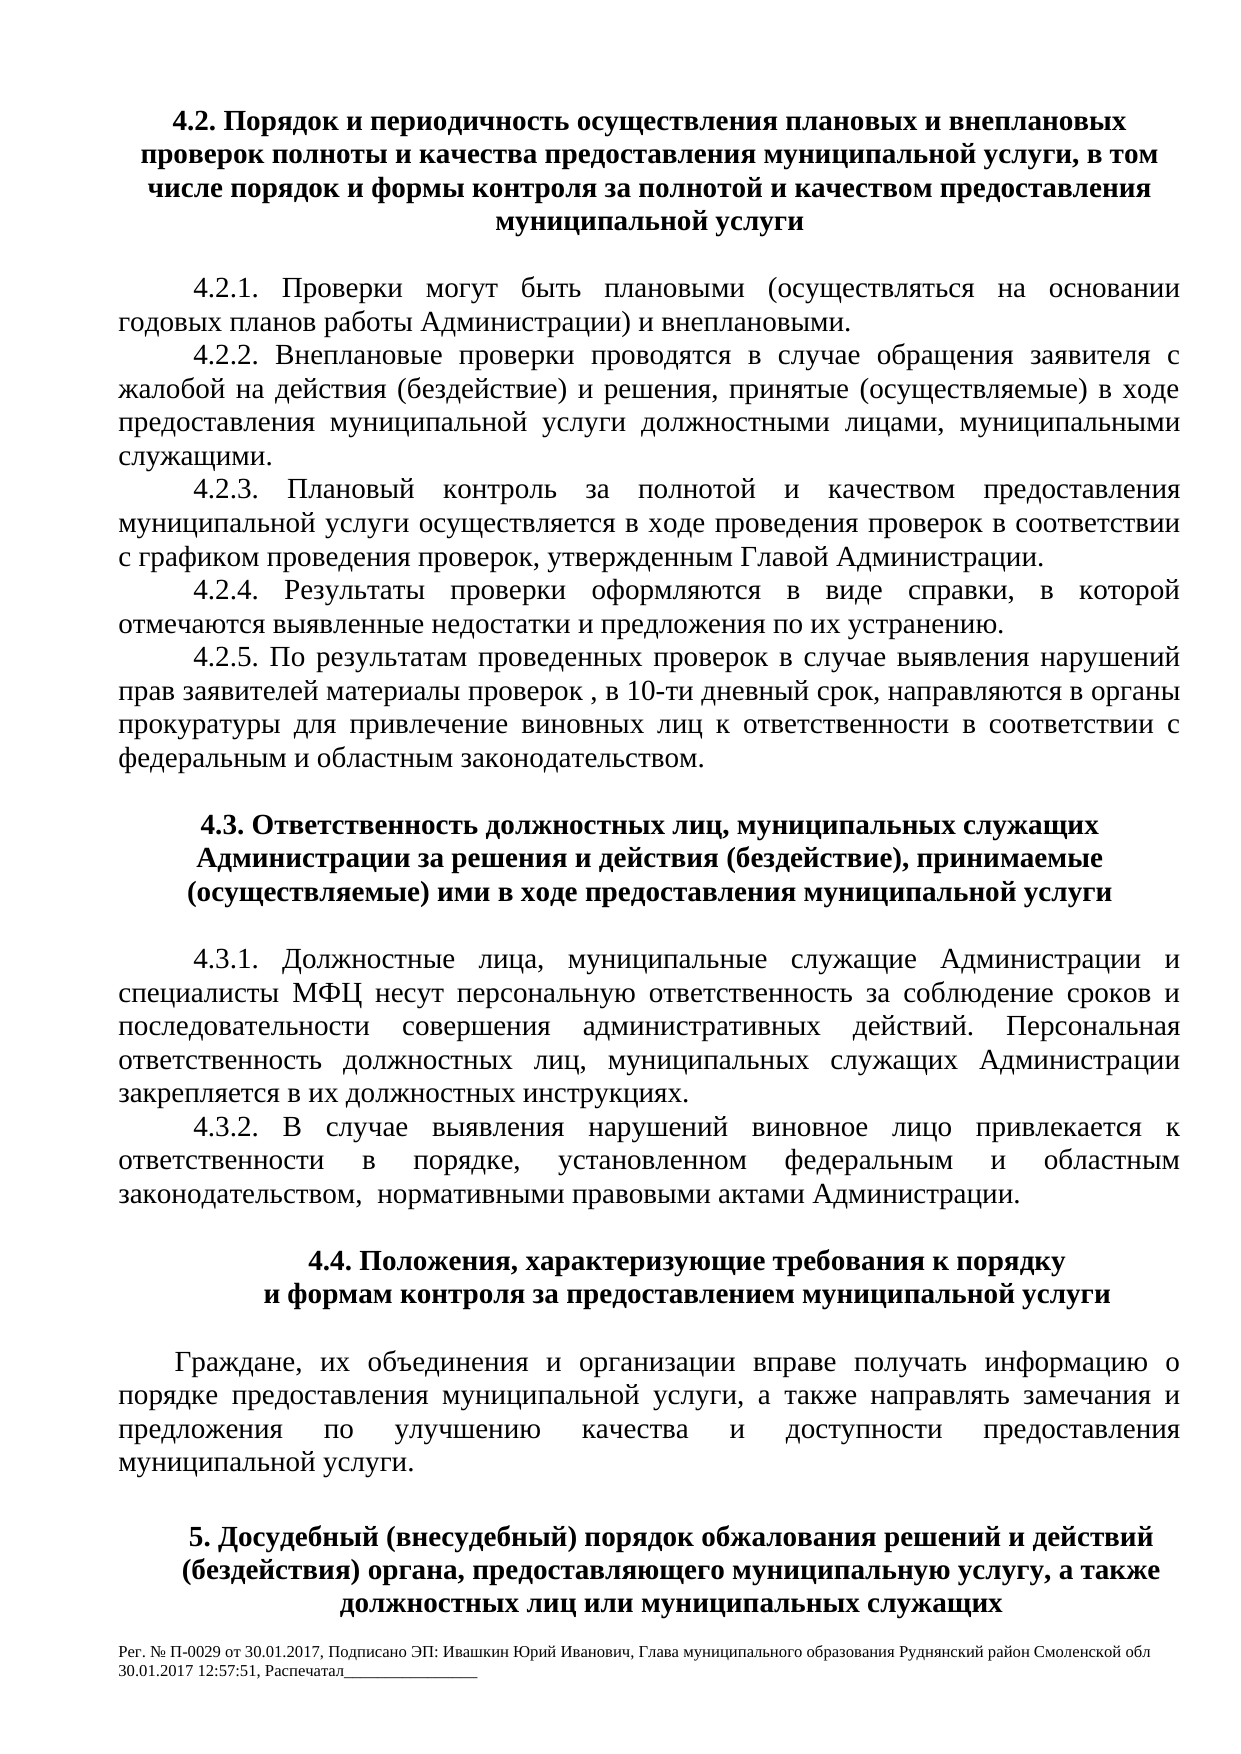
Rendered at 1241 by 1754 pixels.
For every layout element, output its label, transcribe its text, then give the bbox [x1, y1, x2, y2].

text Граждане, их объединения и организации вправе получать информацию о порядке предоставления муниципальной услуги, а также направлять замечания и предложения по улучшению качества и доступности предоставления муниципальной услуги. [118, 1344, 1181, 1478]
text 4.2. Порядок и периодичность осуществления плановых и внеплановых проверок полноты и качества предоставления муниципальной услуги, в том числе порядок и формы контроля за полнотой и качеством предоставления [118, 103, 1181, 203]
text 5. Досудебный (внесудебный) порядок обжалования решений и действий (бездействия) органа, предоставляющего муниципальную услугу, а также должностных лиц или муниципальных служащих [161, 1520, 1181, 1619]
text муниципальной услуги [118, 203, 1181, 237]
text 4.3. Ответственность должностных лиц, муниципальных служащих Администрации за решения и действия (бездействие), принимаемые (осуществляемые) ими в ходе предоставления муниципальной услуги [118, 807, 1181, 908]
text 4.2.4. Результаты проверки оформляются в виде справки, в которой отмечаются выявленные недостатки и предложения по их устранению. [118, 572, 1181, 639]
text и формам контроля за предоставлением муниципальной услуги [118, 1277, 1181, 1310]
text 4.2.5. По результатам проведенных проверок в случае выявления нарушений прав заявителей материалы проверок , в 10-ти дневный срок, направляются в органы прокуратуры для привлечение виновных лиц к ответственности в соответствии с федеральным и областным законодательством. [118, 639, 1181, 773]
text 4.3.1. Должностные лица, муниципальные служащие Администрации и специалисты МФЦ несут персональную ответственность за соблюдение сроков и последовательности совершения административных действий. Персональная ответственность должностных лиц, муниципальных служащих Администрации закрепляется в их должностных инструкциях. [118, 941, 1181, 1109]
text 4.4. Положения, характеризующие требования к порядку [118, 1243, 1181, 1277]
text 4.2.1. Проверки могут быть плановыми (осуществляться на основании годовых планов работы Администрации) и внеплановыми. [118, 270, 1181, 337]
text 4.2.3. Плановый контроль за полнотой и качеством предоставления муниципальной услуги осуществляется в ходе проведения проверок в соответствии с графиком проведения проверок, утвержденным Главой Администрации. [118, 472, 1181, 572]
text 4.3.2. В случае выявления нарушений виновное лицо привлекается к ответственности в порядке, установленном федеральным и областным законодательством, нормативными правовыми актами Администрации. [118, 1109, 1181, 1209]
text 4.2.2. Внеплановые проверки проводятся в случае обращения заявителя с жалобой на действия (бездействие) и решения, принятые (осуществляемые) в ходе предоставления муниципальной услуги должностными лицами, муниципальными служащими. [118, 337, 1181, 472]
